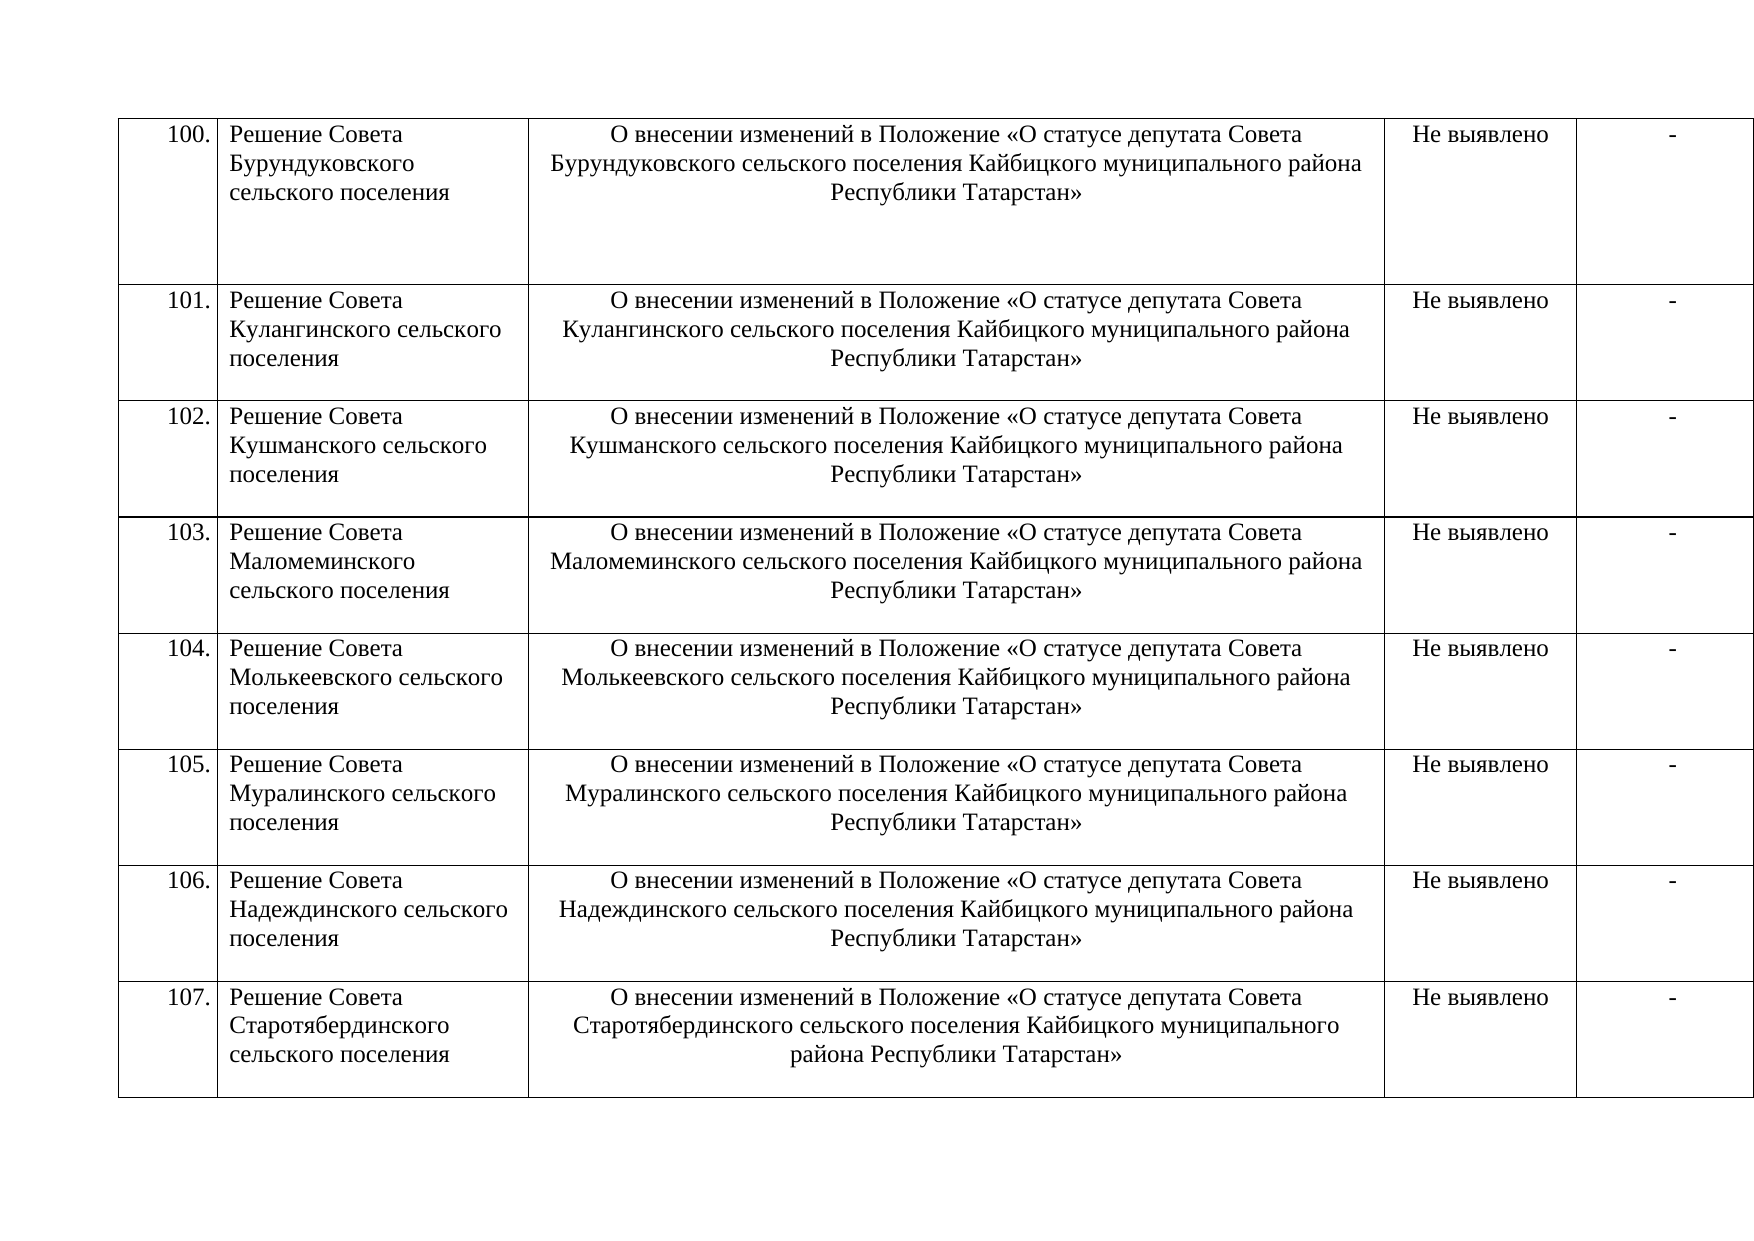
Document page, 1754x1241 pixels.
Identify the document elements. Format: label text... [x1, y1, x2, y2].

table_cell О внесении изменений в Положение «О статусе депутата Совета Бурундуковского сельского поселения Кайбицкого муниципального района Республики Татарстан» [529, 119, 1384, 284]
table_cell О внесении изменений в Положение «О статусе депутата Совета Муралинского сельского поселения Кайбицкого муниципального района Республики Татарстан» [529, 750, 1384, 864]
table_cell Решение Совета Кушманского сельского поселения [218, 401, 528, 516]
table_cell [119, 634, 217, 748]
table_cell О внесении изменений в Положение «О статусе депутата Совета Надеждинского сельского поселения Кайбицкого муниципального района Республики Татарстан» [529, 866, 1384, 981]
table_cell [119, 866, 217, 981]
table_cell [119, 401, 217, 516]
table_cell Решение Совета Муралинского сельского поселения [218, 750, 528, 864]
table_cell Решение Совета Надеждинского сельского поселения [218, 866, 528, 981]
table_cell Не выявлено [1385, 750, 1576, 864]
table_cell Не выявлено [1385, 634, 1576, 748]
table_cell - [1577, 285, 1753, 400]
table_cell - [1577, 982, 1753, 1097]
table_cell - [1577, 750, 1753, 864]
table_cell [119, 982, 217, 1097]
table_cell О внесении изменений в Положение «О статусе депутата Совета Молькеевского сельского поселения Кайбицкого муниципального района Республики Татарстан» [529, 634, 1384, 748]
table_cell - [1577, 634, 1753, 748]
table_cell О внесении изменений в Положение «О статусе депутата Совета Кушманского сельского поселения Кайбицкого муниципального района Республики Татарстан» [529, 401, 1384, 516]
table_cell [119, 119, 217, 284]
table_cell Решение Совета Молькеевского сельского поселения [218, 634, 528, 748]
table_cell Решение Совета Старотябердинского сельского поселения [218, 982, 528, 1097]
table_cell Не выявлено [1385, 119, 1576, 284]
table_cell Не выявлено [1385, 285, 1576, 400]
table_cell Не выявлено [1385, 982, 1576, 1097]
table_cell [119, 750, 217, 864]
table_cell О внесении изменений в Положение «О статусе депутата Совета Кулангинского сельского поселения Кайбицкого муниципального района Республики Татарстан» [529, 285, 1384, 400]
table_cell Решение Совета Кулангинского сельского поселения [218, 285, 528, 400]
table_cell - [1577, 866, 1753, 981]
table_cell [119, 285, 217, 400]
table_cell Не выявлено [1385, 401, 1576, 516]
table_cell О внесении изменений в Положение «О статусе депутата Совета Маломеминского сельского поселения Кайбицкого муниципального района Республики Татарстан» [529, 518, 1384, 632]
table_cell - [1577, 119, 1753, 284]
table_cell Решение Совета Бурундуковского сельского поселения [218, 119, 528, 284]
table_cell - [1577, 518, 1753, 632]
table_cell Не выявлено [1385, 518, 1576, 632]
table_cell [119, 518, 217, 632]
table_cell Не выявлено [1385, 866, 1576, 981]
table_cell О внесении изменений в Положение «О статусе депутата Совета Старотябердинского сельского поселения Кайбицкого муниципального района Республики Татарстан» [529, 982, 1384, 1097]
table_cell - [1577, 401, 1753, 516]
table_cell Решение Совета Маломеминского сельского поселения [218, 518, 528, 632]
